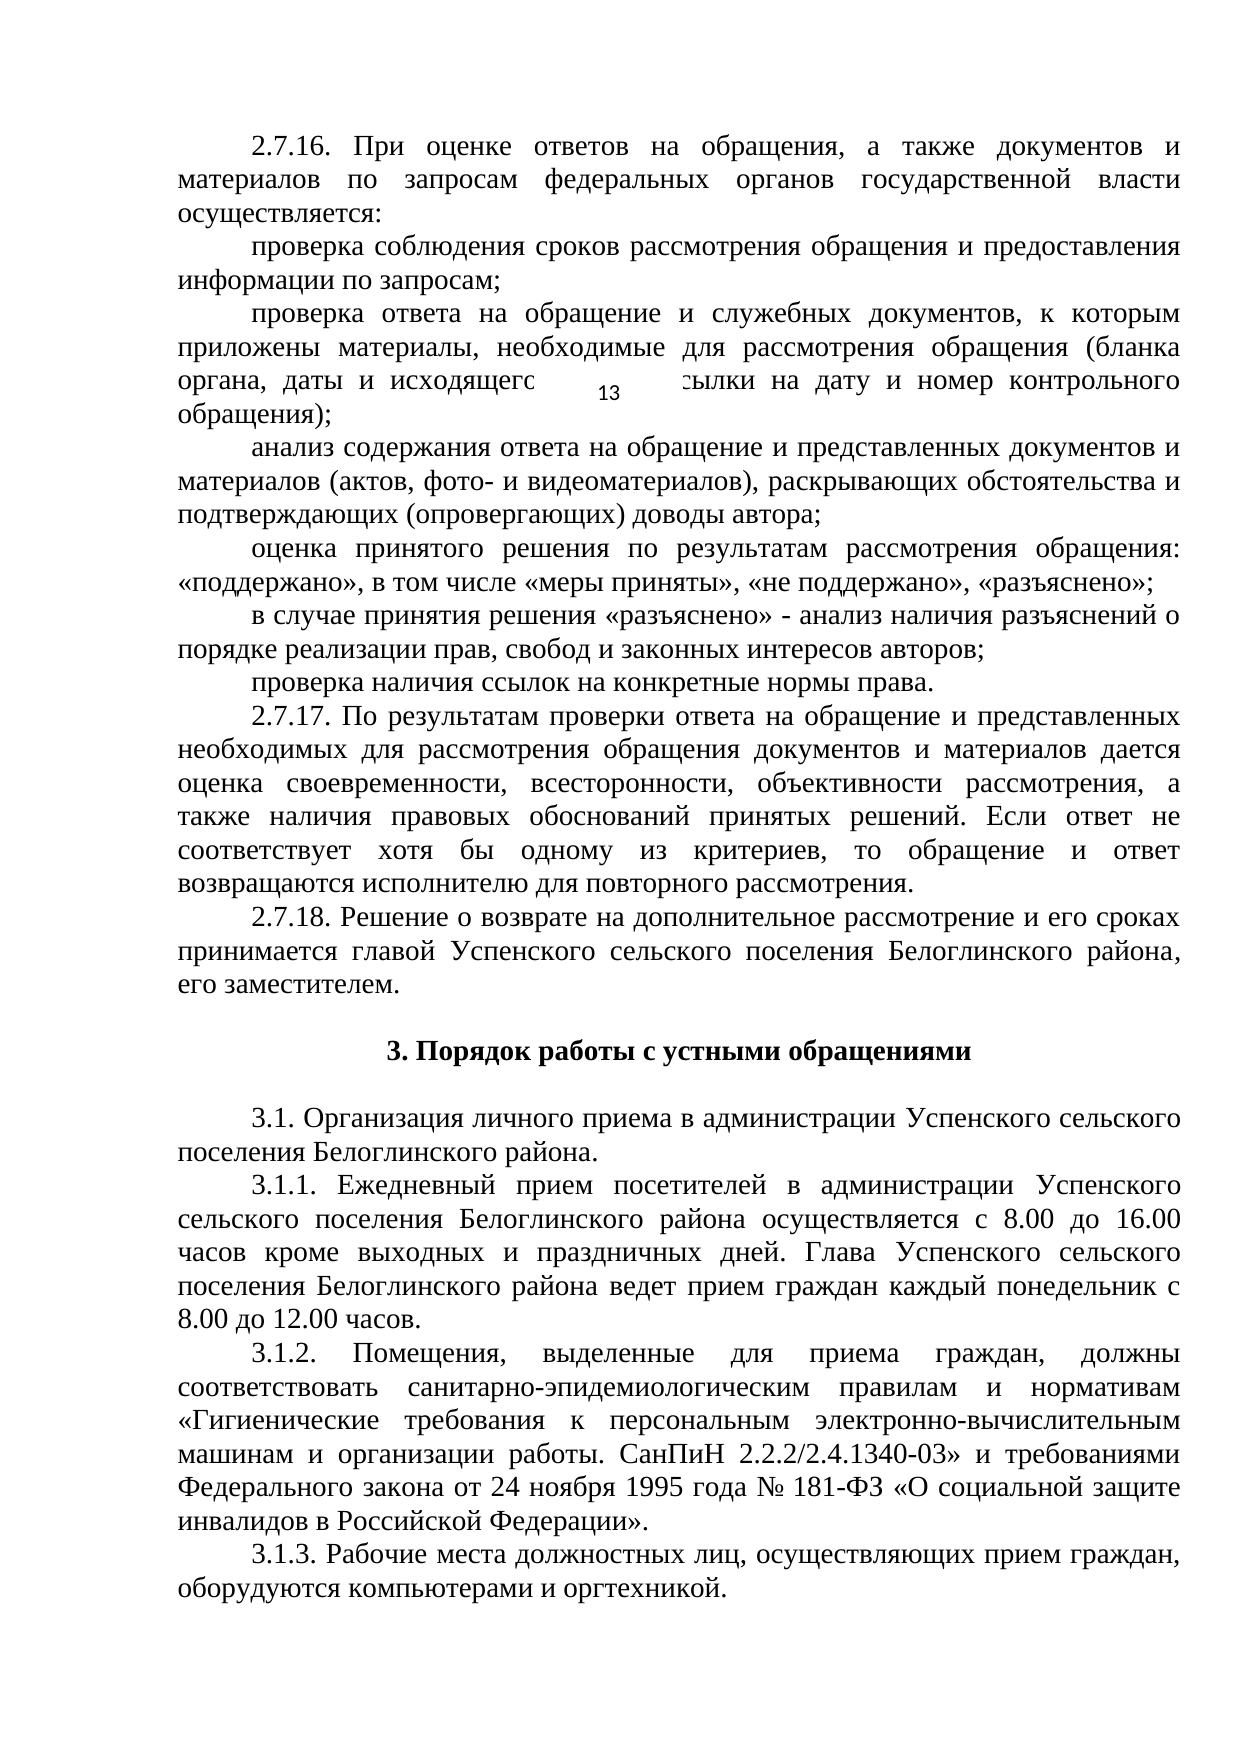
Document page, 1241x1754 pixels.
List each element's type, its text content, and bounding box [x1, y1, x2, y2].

text проверка наличия ссылок на конкретные нормы права. [177, 664, 1181, 698]
text 2.7.17. По результатам проверки ответа на обращение и представленных необходимых для рассмотрения обращения документов и материалов дается оценка своевременности, всесторонности, объективности рассмотрения, а также наличия правовых обоснований принятых решений. Если ответ не соответствует хотя бы одному из критериев, то обращение и ответ возвращаются исполнителю для повторного рассмотрения. [177, 698, 1181, 899]
text 3.1.1. Ежедневный прием посетителей в администрации Успенского сельского поселения Белоглинского района осуществляется с 8.00 до 16.00 часов кроме выходных и праздничных дней. Глава Успенского сельского поселения Белоглинского района ведет прием граждан каждый понедельник с 8.00 до 12.00 часов. [177, 1167, 1181, 1335]
text проверка соблюдения сроков рассмотрения обращения и предоставления информации по запросам; [177, 228, 1181, 295]
text 2.7.16. При оценке ответов на обращения, а также документов и материалов по запросам федеральных органов государственной власти осуществляется: [177, 128, 1181, 228]
text 3.1.2. Помещения, выделенные для приема граждан, должны соответствовать санитарно-эпидемиологическим правилам и нормативам «Гигиенические требования к персональным электронно-вычислительным машинам и организации работы. СанПиН 2.2.2/2.4.1340-03» и требованиями Федерального закона от 24 ноября 1995 года № 181-ФЗ «О социальной защите инвалидов в Российской Федерации». [177, 1335, 1181, 1536]
text анализ содержания ответа на обращение и представленных документов и материалов (актов, фото- и видеоматериалов), раскрывающих обстоятельства и подтверждающих (опровергающих) доводы автора; [177, 429, 1181, 530]
text 3.1. Организация личного приема в администрации Успенского сельского поселения Белоглинского района. [177, 1100, 1181, 1167]
text 3.1.3. Рабочие места должностных лиц, осуществляющих прием граждан, оборудуются компьютерами и оргтехникой. [177, 1536, 1181, 1603]
text 2.7.18. Решение о возврате на дополнительное рассмотрение и его сроках принимается главой Успенского сельского поселения Белоглинского района, его заместителем. [177, 899, 1181, 1000]
subtitle 3. Порядок работы с устными обращениями [177, 1033, 1181, 1067]
text проверка ответа на обращение и служебных документов, к которым приложены материалы, необходимые для рассмотрения обращения (бланка органа, даты и исходящего номера, ссылки на дату и номер контрольного обращения); [177, 295, 1181, 429]
text оценка принятого решения по результатам рассмотрения обращения: «поддержано», в том числе «меры приняты», «не поддержано», «разъяснено»; [177, 530, 1181, 597]
text в случае принятия решения «разъяснено» - анализ наличия разъяснений о порядке реализации прав, свобод и законных интересов авторов; [177, 597, 1181, 664]
